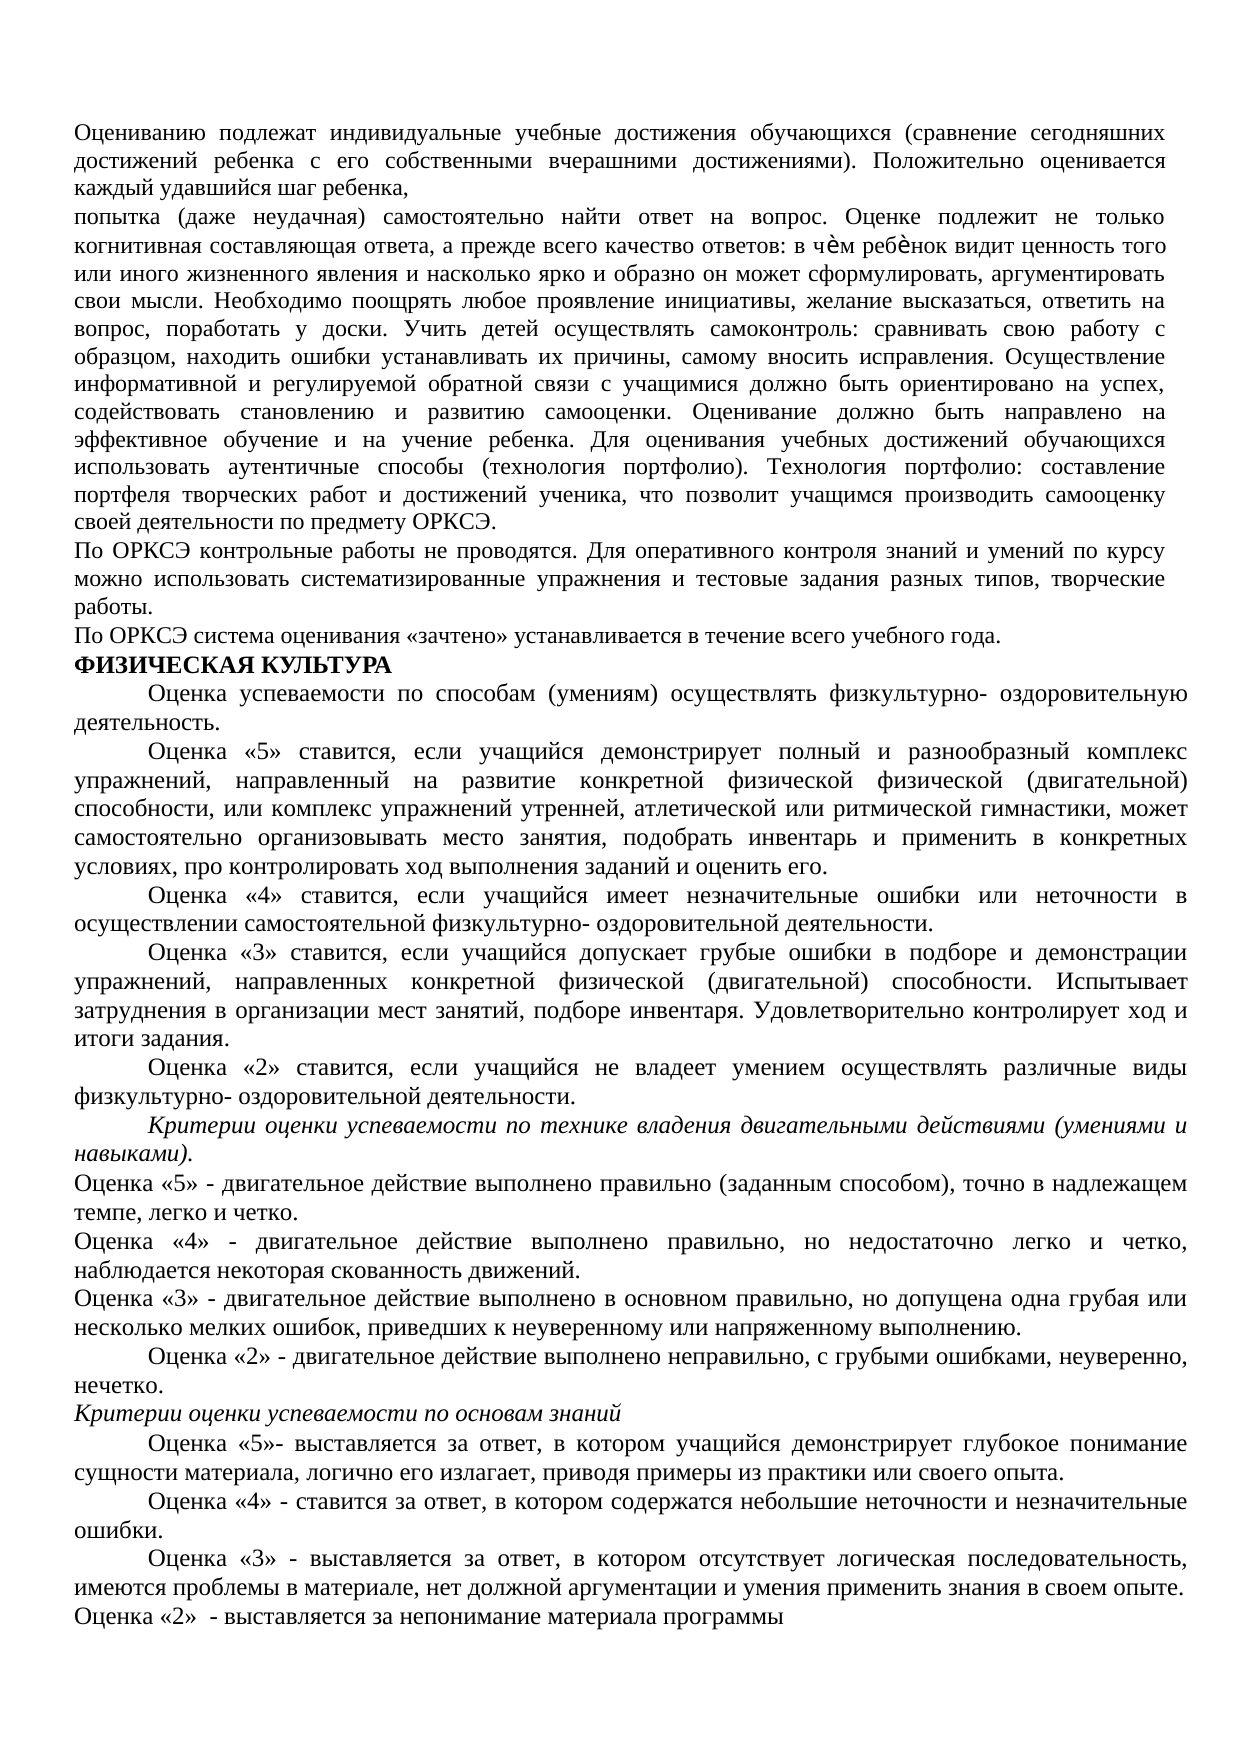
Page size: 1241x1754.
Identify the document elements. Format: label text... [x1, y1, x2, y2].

text Оценка «2» - выставляется за непонимание материала программы [74, 1601, 1189, 1630]
text Оценка «5» ставится, если учащийся демонстрирует полный и разнообразный комплекс упражнений, направленный на развитие конкретной физической физической (двигательной) способности, или комплекс упражнений утренней, атлетической или ритмической гимнастики, может самостоятельно организовывать место занятия, подобрать инвентарь и применить в конкретных условиях, про контролировать ход выполнения заданий и оценить его. [74, 736, 1189, 880]
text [74, 118, 1167, 201]
text Оценка «2» - двигательное действие выполнено неправильно, с грубыми ошибками, неуверенно, нечетко. [74, 1341, 1189, 1398]
text Оценка «4» - двигательное действие выполнено правильно, но недостаточно легко и четко, наблюдается некоторая скованность движений. [74, 1226, 1189, 1283]
text Оценка «5»- выставляется за ответ, в котором учащийся демонстрирует глубокое понимание сущности материала, логично его излагает, приводя примеры из практики или своего опыта. [74, 1428, 1189, 1486]
text По ОРКСЭ контрольные работы не проводятся. Для оперативного контроля знаний и умений по курсу можно использовать систематизированные упражнения и тестовые задания разных типов, творческие работы. [74, 536, 1167, 619]
text попытка (даже неудачная) самостоятельно найти ответ на вопрос. Оценке подлежит не только когнитивная составляющая ответа, а прежде всего качество ответов: в чѐм ребѐнок видит ценность того или иного жизненного явления и насколько ярко и образно он может сформулировать, аргументировать свои мысли. Необходимо поощрять любое проявление инициативы, желание высказаться, ответить на вопрос, поработать у доски. Учить детей осуществлять самоконтроль: сравнивать свою работу с образцом, находить ошибки устанавливать их причины, самому вносить исправления. Осуществление информативной и регулируемой обратной связи с учащимися должно быть ориентировано на успех, содействовать становлению и развитию самооценки. Оценивание должно быть направлено на эффективное обучение и на учение ребенка. Для оценивания учебных достижений обучающихся использовать аутентичные способы (технология портфолио). Технология портфолио: составление портфеля творческих работ и достижений ученика, что позволит учащимся производить самооценку своей деятельности по предмету ОРКСЭ. [74, 202, 1167, 535]
text Оценка «3» ставится, если учащийся допускает грубые ошибки в подборе и демонстрации упражнений, направленных конкретной физической (двигательной) способности. Испытывает затруднения в организации мест занятий, подборе инвентаря. Удовлетворительно контролирует ход и итоги задания. [74, 937, 1189, 1052]
text Оценка «5» - двигательное действие выполнено правильно (заданным способом), точно в надлежащем темпе, легко и четко. [74, 1168, 1189, 1226]
text Оценка «4» ставится, если учащийся имеет незначительные ошибки или неточности в осуществлении самостоятельной физкультурно- оздоровительной деятельности. [74, 880, 1189, 937]
text Оценка «4» - ставится за ответ, в котором содержатся небольшие неточности и незначительные ошибки. [74, 1486, 1189, 1543]
subtitle Физическая культура [74, 650, 1189, 678]
text Критерии оценки успеваемости по технике владения двигательными действиями (умениями и навыками). [74, 1110, 1189, 1167]
text Оценка «3» - двигательное действие выполнено в основном правильно, но допущена одна грубая или несколько мелких ошибок, приведших к неуверенному или напряженному выполнению. [74, 1283, 1189, 1341]
text Оценка «2» ставится, если учащийся не владеет умением осуществлять различные виды физкультурно- оздоровительной деятельности. [74, 1052, 1189, 1110]
text Критерии оценки успеваемости по основам знаний [74, 1398, 1189, 1427]
text Оценка «3» - выставляется за ответ, в котором отсутствует логическая последовательность, имеются проблемы в материале, нет должной аргументации и умения применить знания в своем опыте. [74, 1543, 1189, 1601]
text По ОРКСЭ система оценивания «зачтено» устанавливается в течение всего учебного года. [74, 621, 1167, 648]
text Оценка успеваемости по способам (умениям) осуществлять физкультурно- оздоровительную деятельность. [74, 678, 1189, 736]
